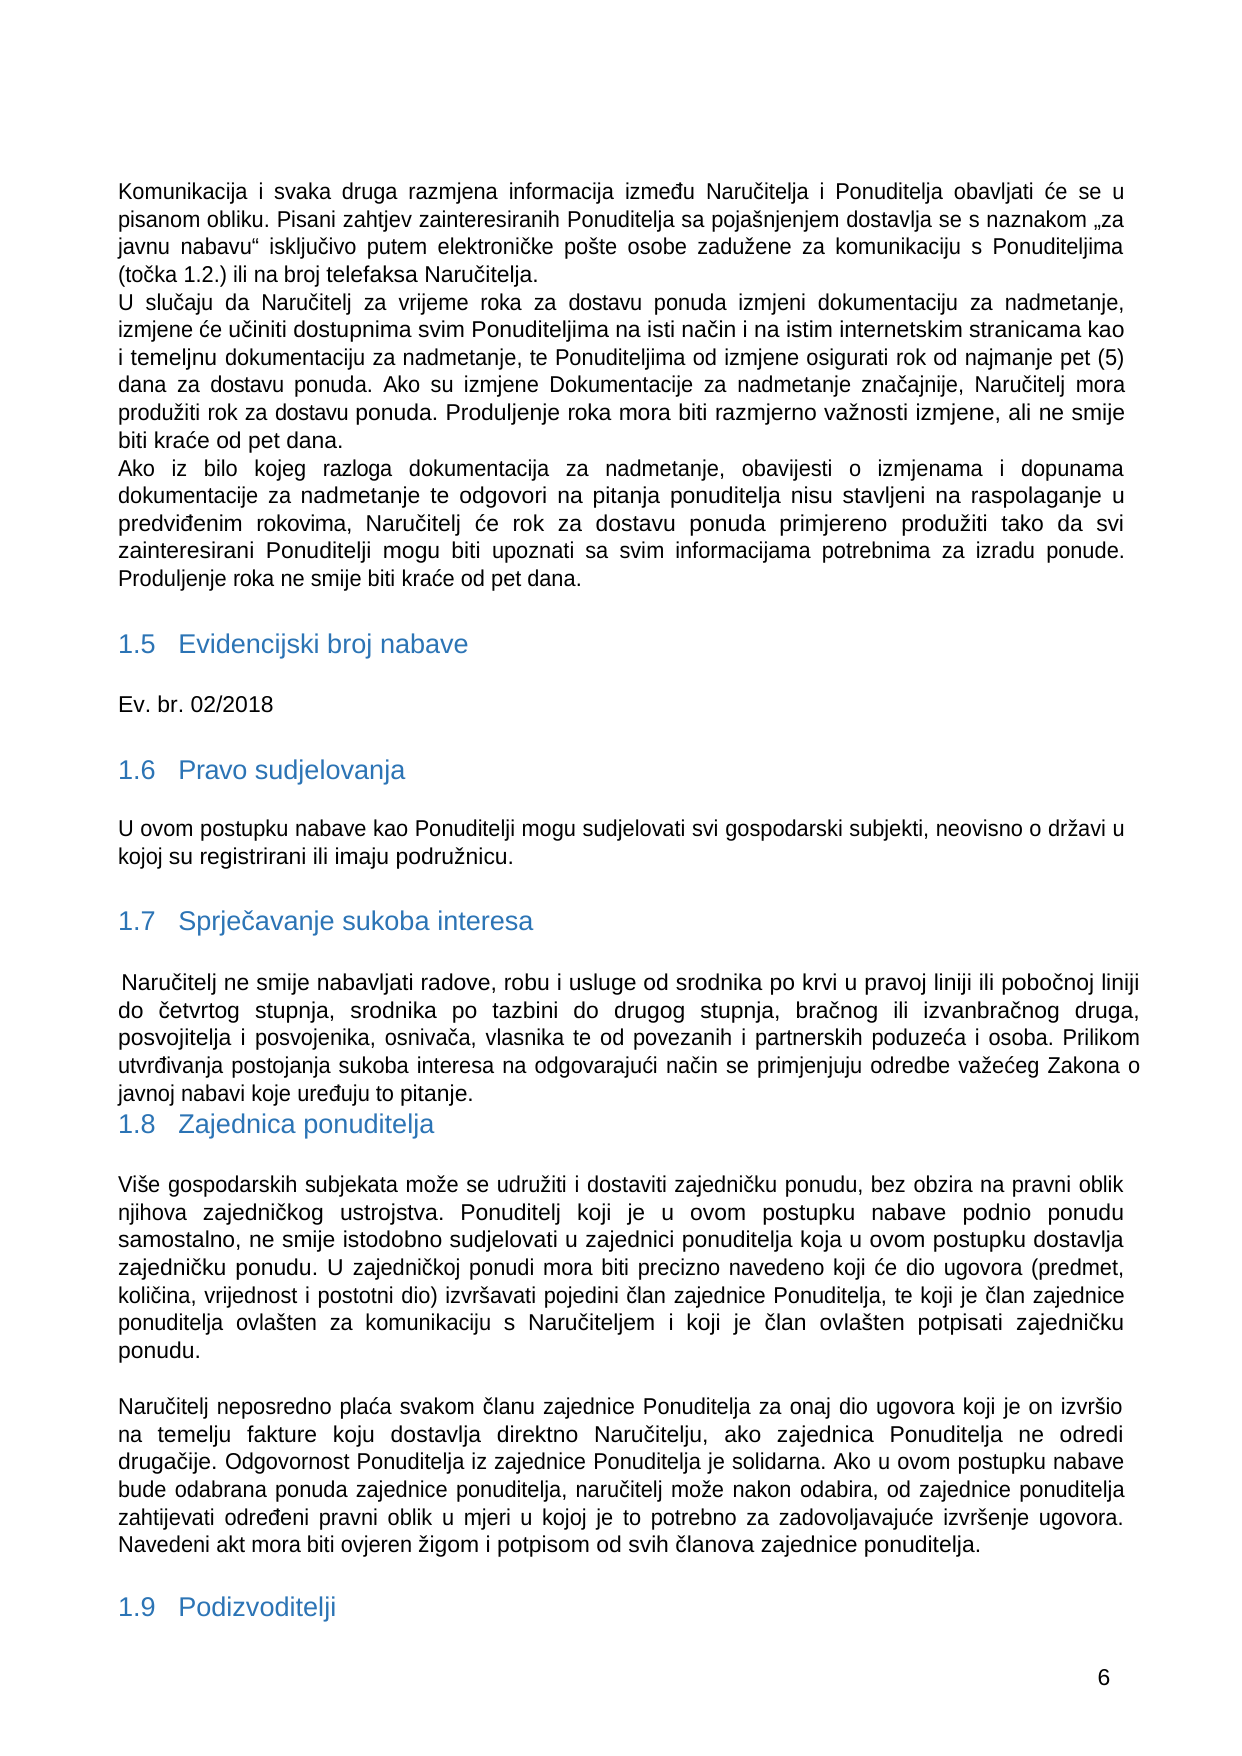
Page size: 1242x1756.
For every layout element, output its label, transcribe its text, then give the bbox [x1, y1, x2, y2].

subtitle Evidencijski broj nabave [118, 628, 1152, 659]
text Naručitelj ne smije nabavljati radove, robu i usluge od srodnika po krvi u pravoj liniji ili pobočnoj liniji do četvrtog stupnja, srodnika po tazbini do drugog stupnja, bračnog ili izvanbračnog druga, posvojitelja i posvojenika, osnivača, vlasnika te od povezanih i partnerskih poduzeća i osoba. Prilikom utvrđivanja postojanja sukoba interesa na odgovarajući način se primjenjuju odredbe važećeg Zakona o javnoj nabavi koje uređuju to pitanje. [118, 969, 1140, 1106]
text U slučaju da Naručitelj za vrijeme roka za dostavu ponuda izmjeni dokumentaciju za nadmetanje, izmjene će učiniti dostupnima svim Ponuditeljima na isti način i na istim internetskim stranicama kao i temeljnu dokumentaciju za nadmetanje, te Ponuditeljima od izmjene osigurati rok od najmanje pet (5) dana za dostavu ponuda. Ako su izmjene Dokumentacije za nadmetanje značajnije, Naručitelj mora produžiti rok za dostavu ponuda. Produljenje roka mora biti razmjerno važnosti izmjene, ali ne smije biti kraće od pet dana. [118, 289, 1125, 453]
subtitle Pravo sudjelovanja [118, 754, 1152, 785]
subtitle Sprječavanje sukoba interesa [118, 905, 1152, 937]
text Više gospodarskih subjekata može se udružiti i dostaviti zajedničku ponudu, bez obzira na pravni oblik njihova zajedničkog ustrojstva. Ponuditelj koji je u ovom postupku nabave podnio ponudu samostalno, ne smije istodobno sudjelovati u zajednici ponuditelja koja u ovom postupku dostavlja zajedničku ponudu. U zajedničkoj ponudi mora biti precizno navedeno koji će dio ugovora (predmet, količina, vrijednost i postotni dio) izvršavati pojedini član zajednice Ponuditelja, te koji je član zajednice ponuditelja ovlašten za komunikaciju s Naručiteljem i koji je član ovlašten potpisati zajedničku ponudu. [118, 1171, 1124, 1363]
text Ako iz bilo kojeg razloga dokumentacija za nadmetanje, obavijesti o izmjenama i dopunama dokumentacije za nadmetanje te odgovori na pitanja ponuditelja nisu stavljeni na raspolaganje u predviđenim rokovima, Naručitelj će rok za dostavu ponuda primjereno produžiti tako da svi zainteresirani Ponuditelji mogu biti upoznati sa svim informacijama potrebnima za izradu ponude. Produljenje roka ne smije biti kraće od pet dana. [118, 454, 1124, 591]
text U ovom postupku nabave kao Ponuditelji mogu sudjelovati svi gospodarski subjekti, neovisno o državi u kojoj su registrirani ili imaju podružnicu. [118, 815, 1125, 869]
text Naručitelj neposredno plaća svakom članu zajednice Ponuditelja za onaj dio ugovora koji je on izvršio na temelju fakture koju dostavlja direktno Naručitelju, ako zajednica Ponuditelja ne odredi drugačije. Odgovornost Ponuditelja iz zajednice Ponuditelja je solidarna. Ako u ovom postupku nabave bude odabrana ponuda zajednice ponuditelja, naručitelj može nakon odabira, od zajednice ponuditelja zahtijevati određeni pravni oblik u mjeri u kojoj je to potrebno za zadovoljavajuće izvršenje ugovora. Navedeni akt mora biti ovjeren žigom i potpisom od svih članova zajednice ponuditelja. [118, 1393, 1124, 1557]
text Komunikacija i svaka druga razmjena informacija između Naručitelja i Ponuditelja obavljati će se u pisanom obliku. Pisani zahtjev zainteresiranih Ponuditelja sa pojašnjenjem dostavlja se s naznakom „za javnu nabavu“ isključivo putem elektroničke pošte osobe zadužene za komunikaciju s Ponuditeljima (točka 1.2.) ili na broj telefaksa Naručitelja. [118, 178, 1124, 287]
text Ev. br. 02/2018 [118, 691, 1152, 717]
subtitle Podizvoditelji [118, 1591, 1152, 1622]
subtitle Zajednica ponuditelja [118, 1108, 1152, 1139]
